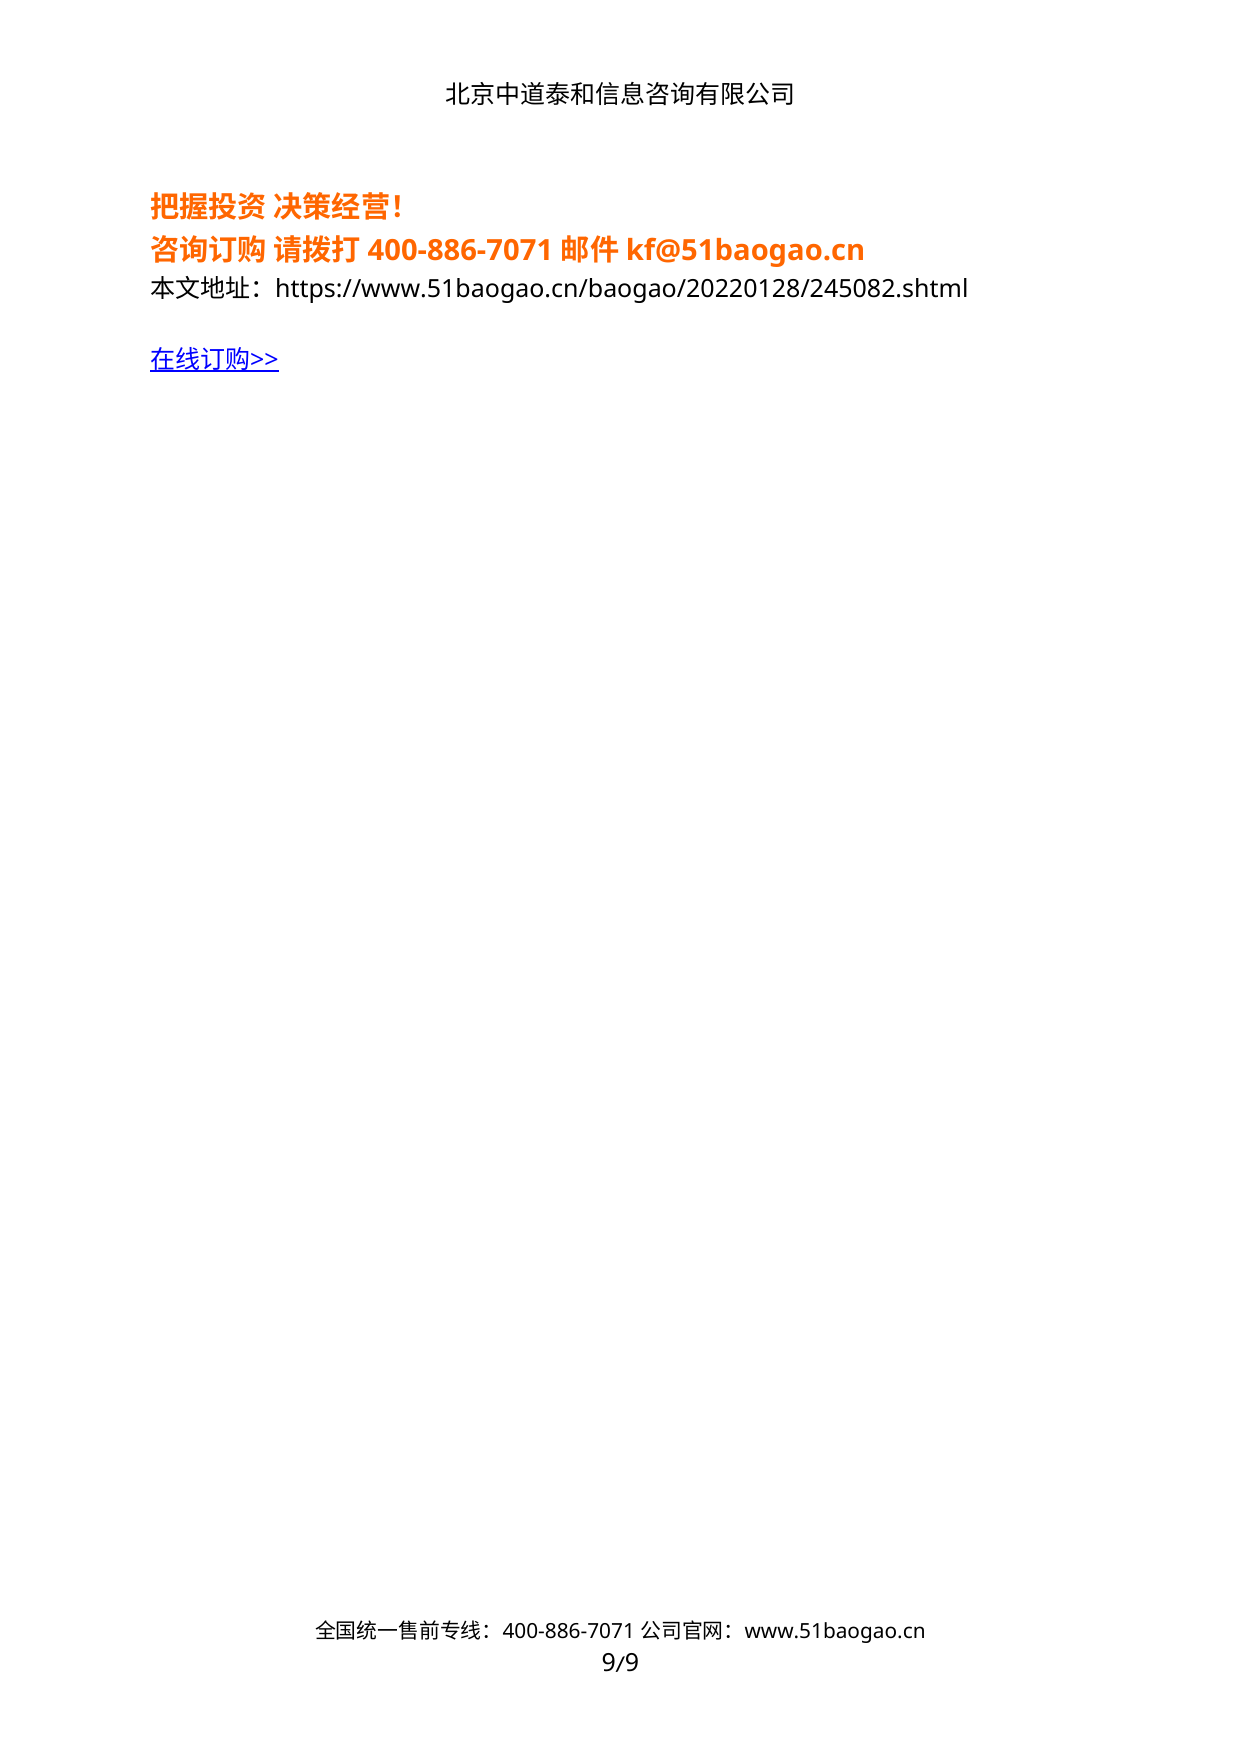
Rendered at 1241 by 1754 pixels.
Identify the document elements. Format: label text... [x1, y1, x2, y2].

text 把握投资 决策经营！咨询订购 请拨打 400-886-7071 邮件 kf@51baogao.cn本文地址：https://www.51baogao.cn/baogao/20220128/245082.shtml [150, 150, 1090, 305]
text 在线订购>> [150, 305, 1090, 375]
